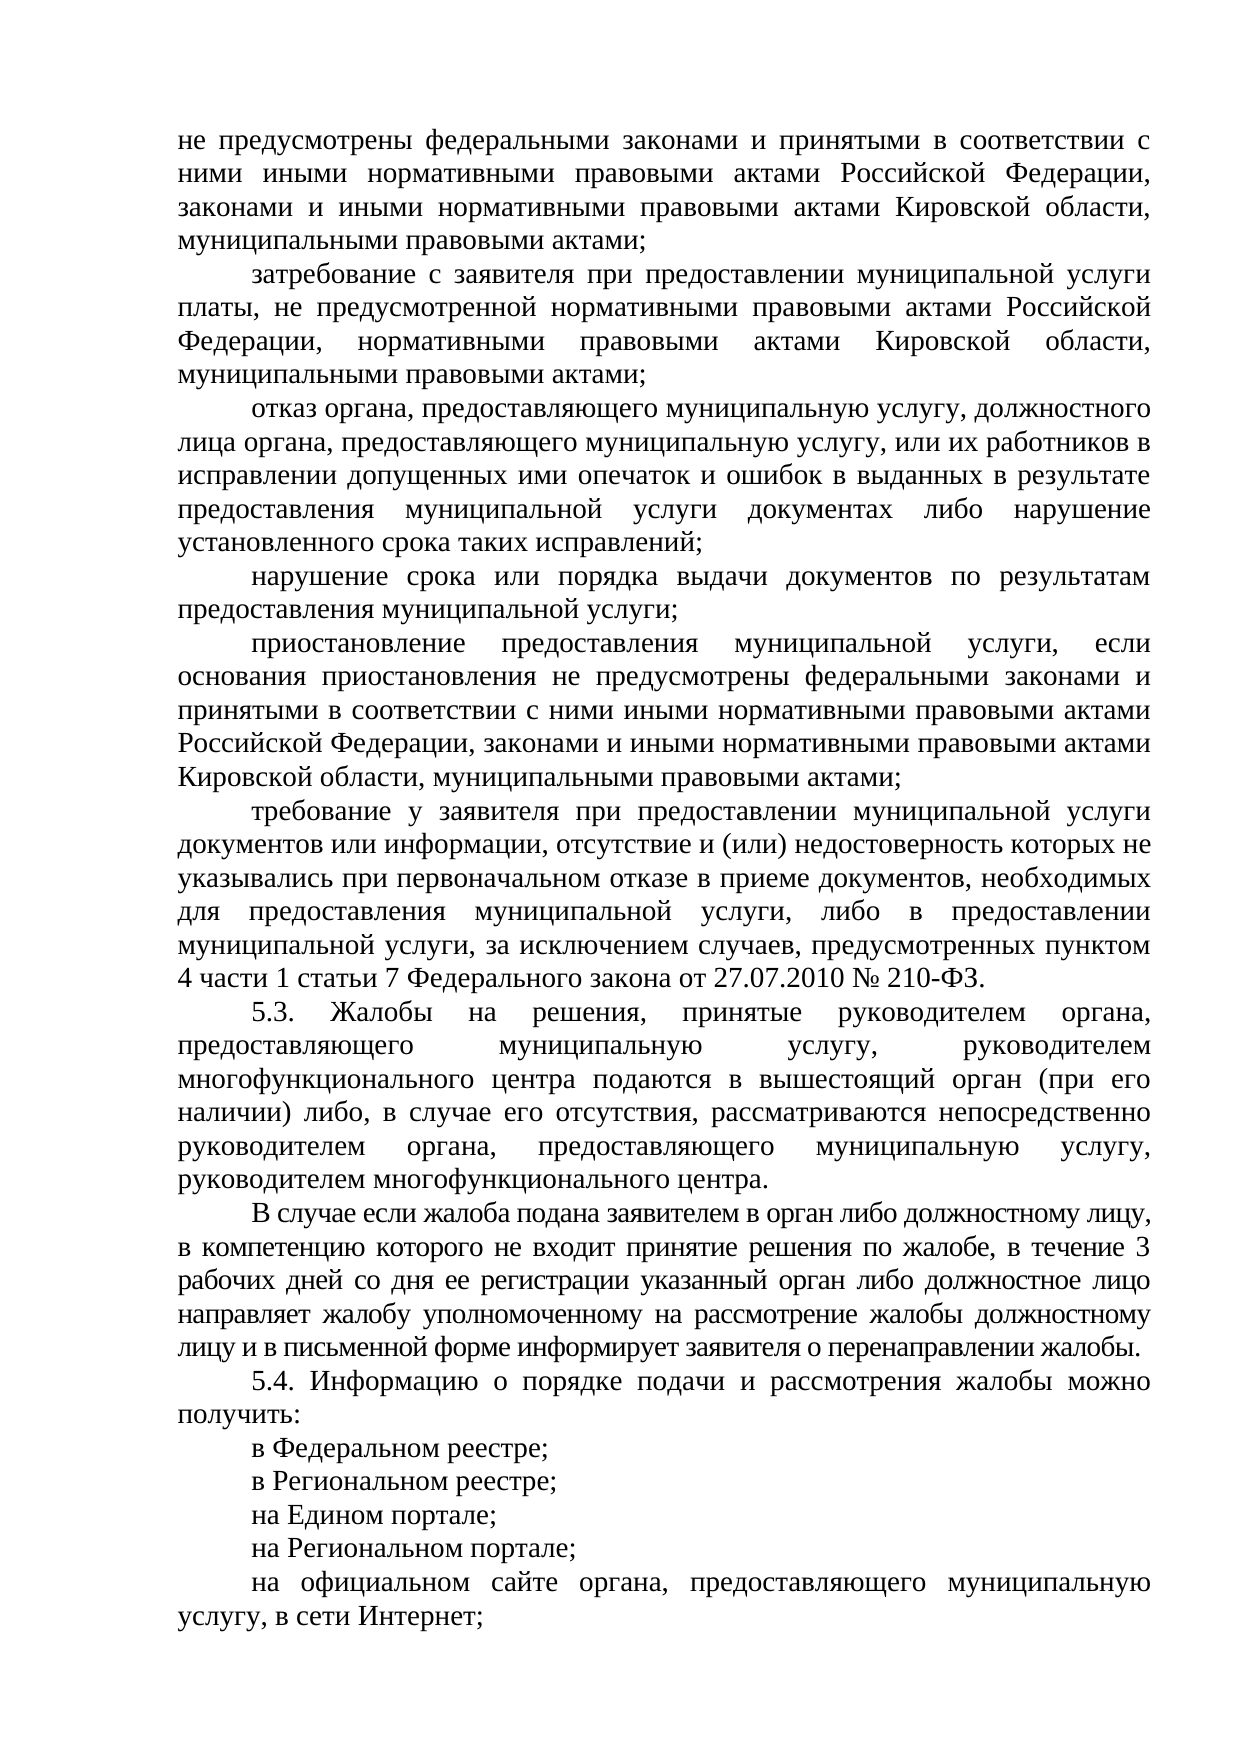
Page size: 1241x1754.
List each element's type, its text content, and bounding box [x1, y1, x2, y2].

text отказ органа, предоставляющего муниципальную услугу, должностного лица органа, предоставляющего муниципальную услугу, или их работников в исправлении допущенных ими опечаток и ошибок в выданных в результате предоставления муниципальной услуги документах либо нарушение установленного срока таких исправлений; [177, 390, 1152, 558]
text затребование с заявителя при предоставлении муниципальной услуги платы, не предусмотренной нормативными правовыми актами Российской Федерации, нормативными правовыми актами Кировской области, муниципальными правовыми актами; [177, 256, 1152, 390]
text В случае если жалоба подана заявителем в орган либо должностному лицу, в компетенцию которого не входит принятие решения по жалобе, в течение 3 рабочих дней со дня ее регистрации указанный орган либо должностное лицо направляет жалобу уполномоченному на рассмотрение жалобы должностному лицу и в письменной форме информирует заявителя о перенаправлении жалобы. [177, 1195, 1152, 1363]
text 5.3. Жалобы на решения, принятые руководителем органа, предоставляющего муниципальную услугу, руководителем многофункционального центра подаются в вышестоящий орган (при его наличии) либо, в случае его отсутствия, рассматриваются непосредственно руководителем органа, предоставляющего муниципальную услугу, руководителем многофункционального центра. [177, 994, 1152, 1195]
text требование у заявителя при предоставлении муниципальной услуги документов или информации, отсутствие и (или) недостоверность которых не указывались при первоначальном отказе в приеме документов, необходимых для предоставления муниципальной услуги, либо в предоставлении муниципальной услуги, за исключением случаев, предусмотренных пунктом 4 части 1 статьи 7 Федерального закона от 27.07.2010 № 210-ФЗ. [177, 793, 1152, 994]
text в Региональном реестре; [177, 1463, 1152, 1497]
text на Едином портале; [177, 1497, 1152, 1531]
text в Федеральном реестре; [177, 1430, 1152, 1463]
text на официальном сайте органа, предоставляющего муниципальную услугу, в сети Интернет; [177, 1564, 1152, 1631]
text нарушение срока или порядка выдачи документов по результатам предоставления муниципальной услуги; [177, 558, 1152, 625]
text на Региональном портале; [177, 1531, 1152, 1564]
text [177, 122, 1152, 256]
text 5.4. Информацию о порядке подачи и рассмотрения жалобы можно получить: [177, 1363, 1152, 1430]
text приостановление предоставления муниципальной услуги, если основания приостановления не предусмотрены федеральными законами и принятыми в соответствии с ними иными нормативными правовыми актами Российской Федерации, законами и иными нормативными правовыми актами Кировской области, муниципальными правовыми актами; [177, 625, 1152, 793]
